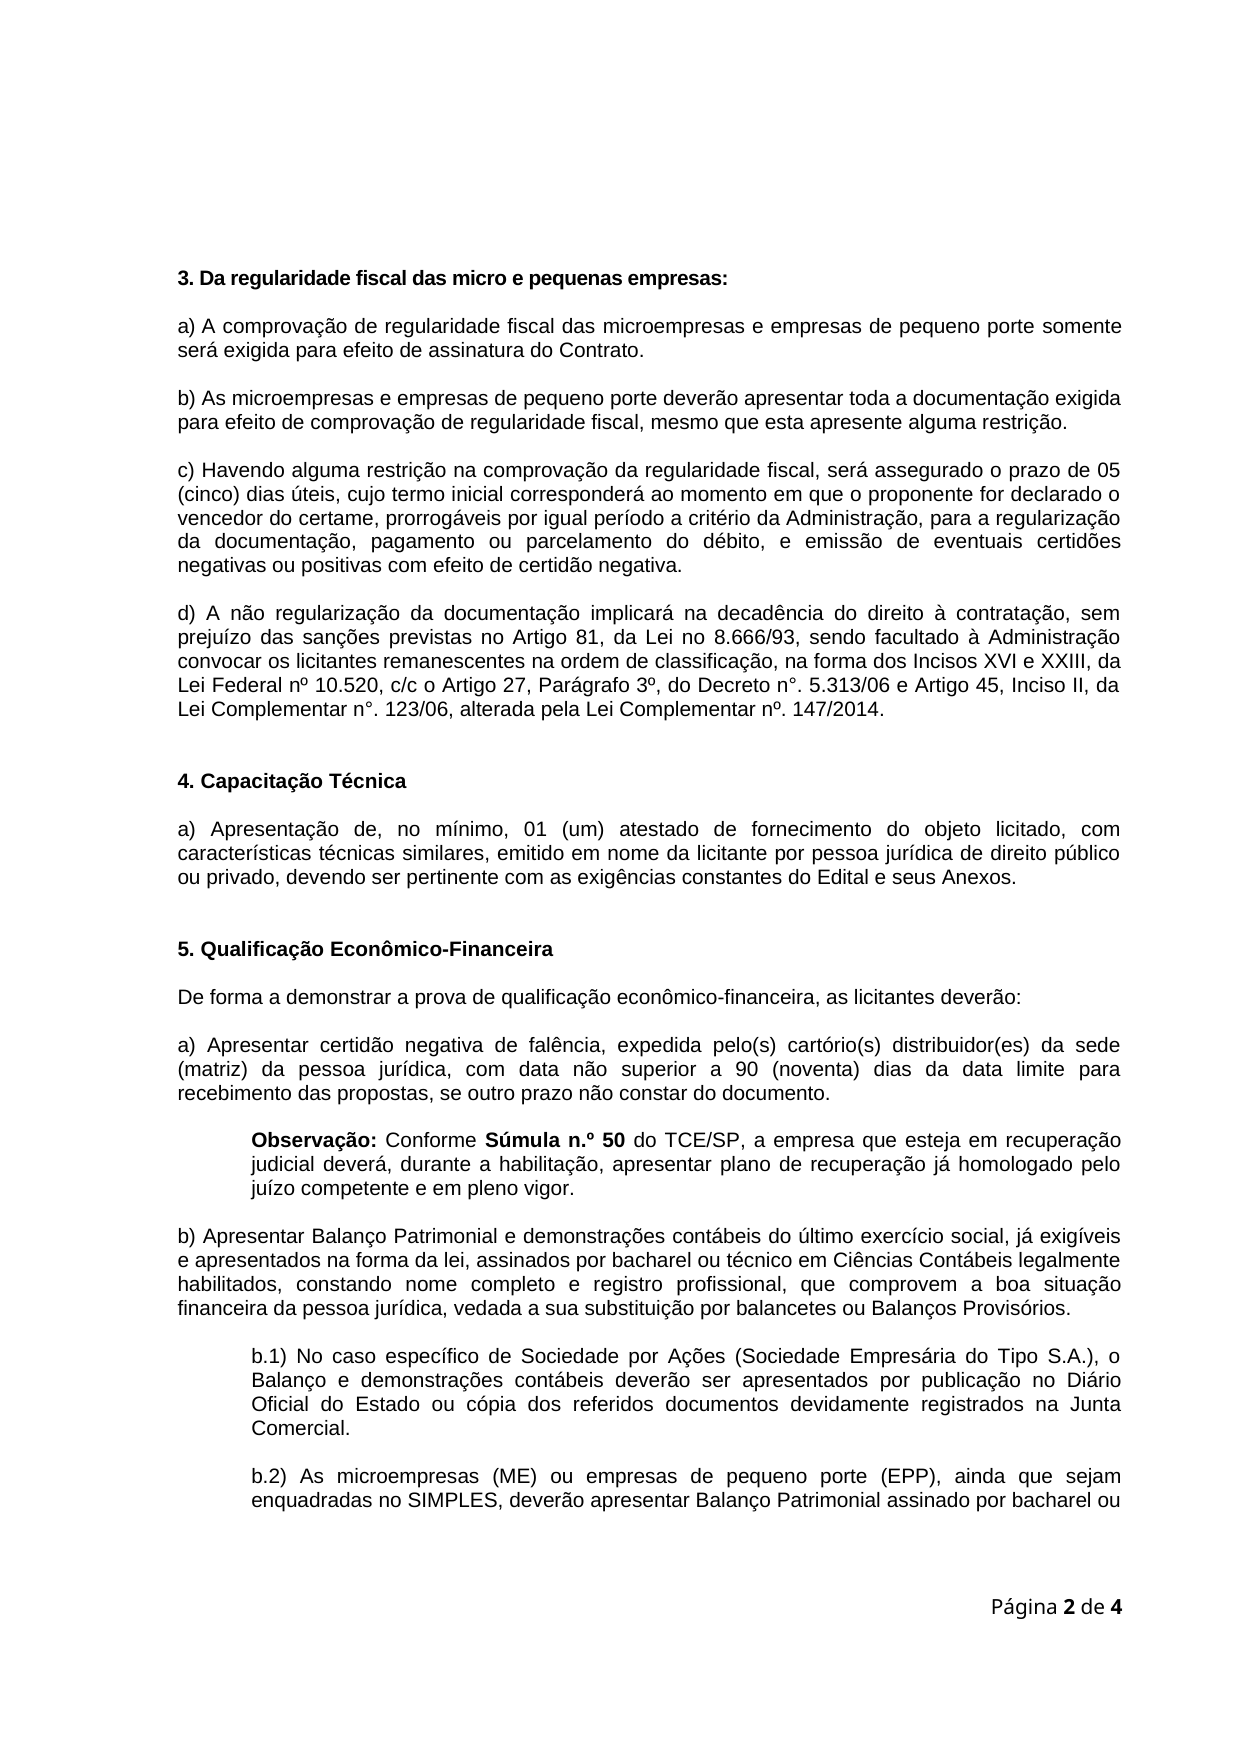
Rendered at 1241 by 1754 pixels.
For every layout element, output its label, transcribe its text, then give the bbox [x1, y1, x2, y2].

text 4. Capacitação Técnica [177, 769, 1122, 793]
text b) Apresentar Balanço Patrimonial e demonstrações contábeis do último exercício social, já exigíveis e apresentados na forma da lei, assinados por bacharel ou técnico em Ciências Contábeis legalmente habilitados, constando nome completo e registro profissional, que comprovem a boa situação financeira da pessoa jurídica, vedada a sua substituição por balancetes ou Balanços Provisórios. [177, 1224, 1122, 1320]
text 3. Da regularidade fiscal das micro e pequenas empresas: [177, 266, 1119, 290]
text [251, 1464, 1122, 1512]
text a) A comprovação de regularidade fiscal das microempresas e empresas de pequeno porte somente será exigida para efeito de assinatura do Contrato. [177, 314, 1122, 362]
text c) Havendo alguma restrição na comprovação da regularidade fiscal, será assegurado o prazo de 05 (cinco) dias úteis, cujo termo inicial corresponderá ao momento em que o proponente for declarado o vencedor do certame, prorrogáveis por igual período a critério da Administração, para a regularização da documentação, pagamento ou parcelamento do débito, e emissão de eventuais certidões negativas ou positivas com efeito de certidão negativa. [177, 457, 1122, 577]
text 5. Qualificação Econômico-Financeira [177, 937, 1122, 961]
text Observação: Conforme Súmula n.º 50 do TCE/SP, a empresa que esteja em recuperação judicial deverá, durante a habilitação, apresentar plano de recuperação já homologado pelo juízo competente e em pleno vigor. [251, 1128, 1122, 1200]
text a) Apresentação de, no mínimo, 01 (um) atestado de fornecimento do objeto licitado, com características técnicas similares, emitido em nome da licitante por pessoa jurídica de direito público ou privado, devendo ser pertinente com as exigências constantes do Edital e seus Anexos. [177, 817, 1122, 889]
text b) As microempresas e empresas de pequeno porte deverão apresentar toda a documentação exigida para efeito de comprovação de regularidade fiscal, mesmo que esta apresente alguma restrição. [177, 386, 1122, 433]
text d) A não regularização da documentação implicará na decadência do direito à contratação, sem prejuízo das sanções previstas no Artigo 81, da Lei no 8.666/93, sendo facultado à Administração convocar os licitantes remanescentes na ordem de classificação, na forma dos Incisos XVI e XXIII, da Lei Federal nº 10.520, c/c o Artigo 27, Parágrafo 3º, do Decreto n°. 5.313/06 e Artigo 45, Inciso II, da Lei Complementar n°. 123/06, alterada pela Lei Complementar nº. 147/2014. [177, 601, 1122, 721]
text a) Apresentar certidão negativa de falência, expedida pelo(s) cartório(s) distribuidor(es) da sede (matriz) da pessoa jurídica, com data não superior a 90 (noventa) dias da data limite para recebimento das propostas, se outro prazo não constar do documento. [177, 1032, 1122, 1104]
text De forma a demonstrar a prova de qualificação econômico-financeira, as licitantes deverão: [177, 984, 1122, 1008]
text b.1) No caso específico de Sociedade por Ações (Sociedade Empresária do Tipo S.A.), o Balanço e demonstrações contábeis deverão ser apresentados por publicação no Diário Oficial do Estado ou cópia dos referidos documentos devidamente registrados na Junta Comercial. [251, 1344, 1122, 1440]
